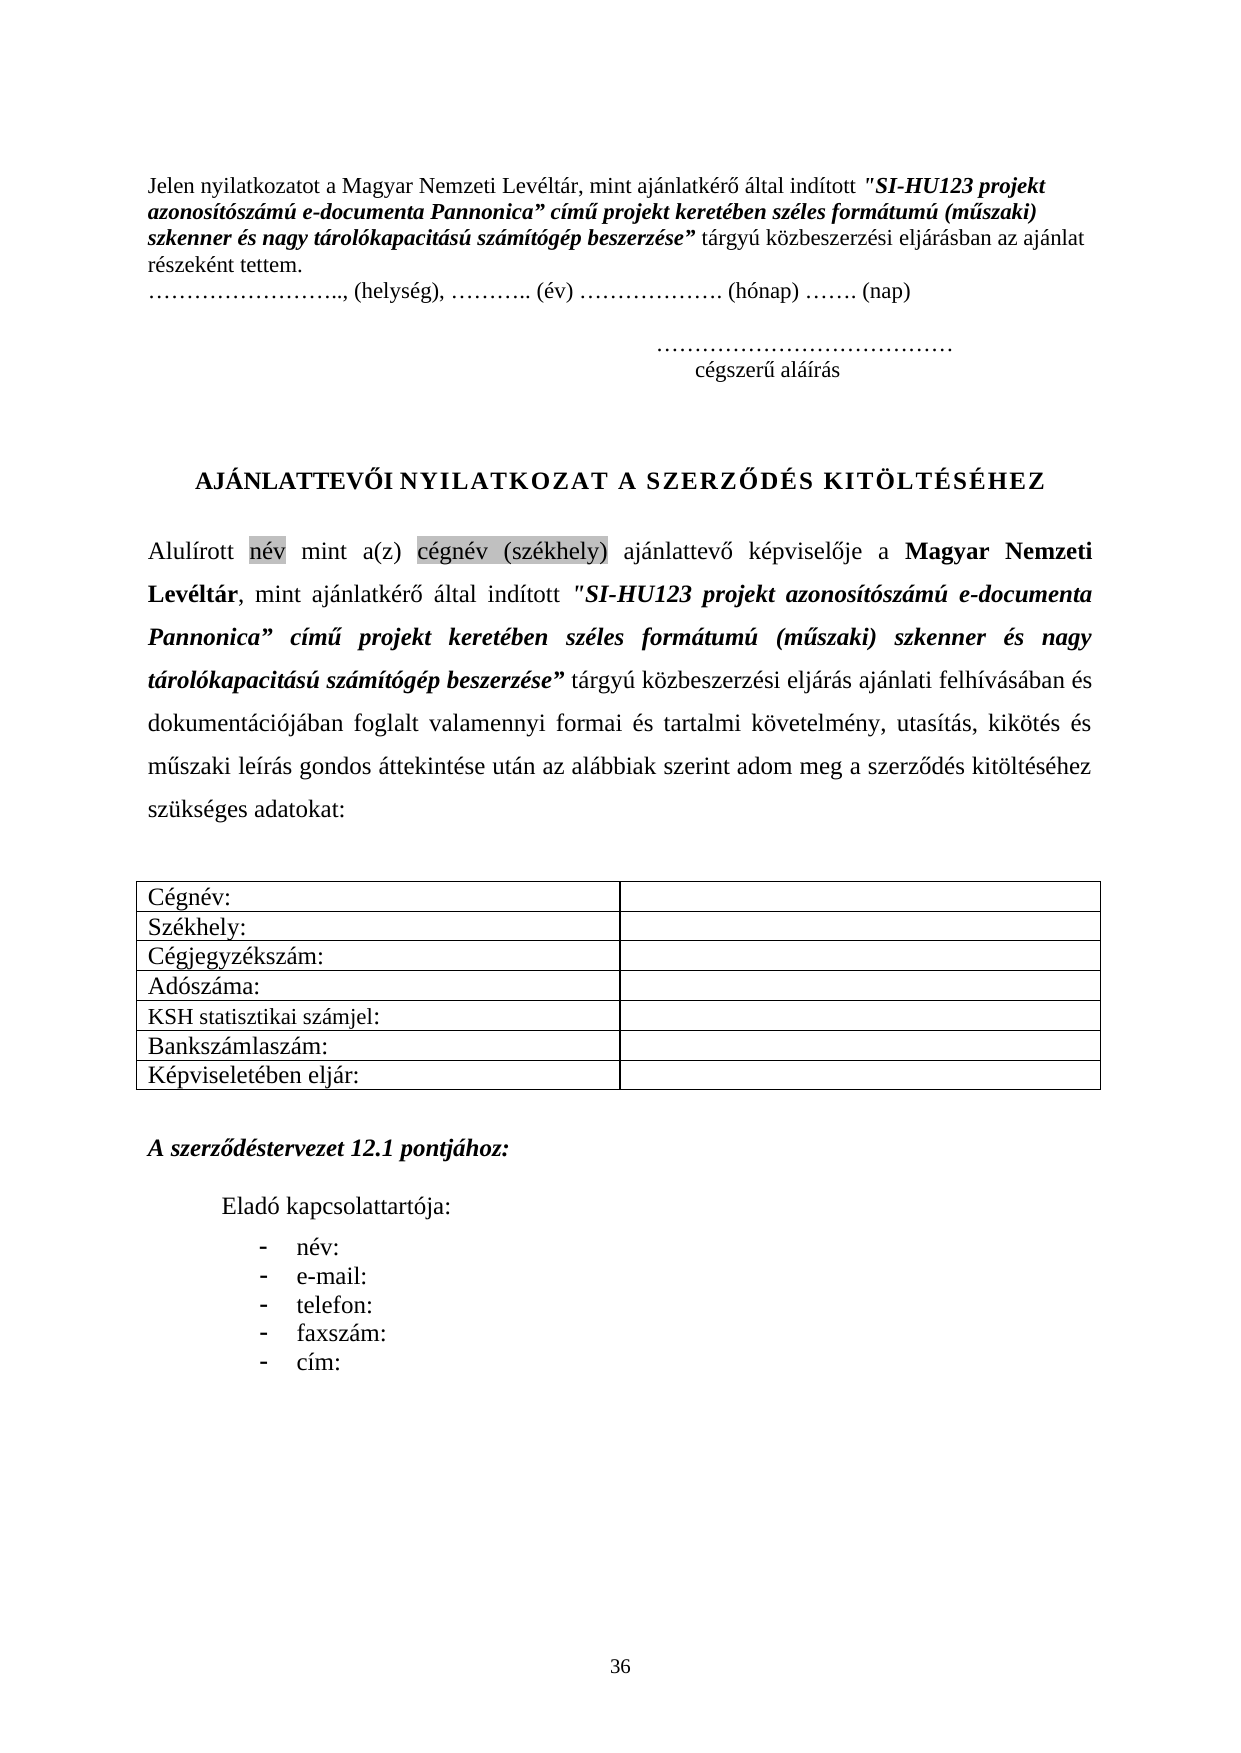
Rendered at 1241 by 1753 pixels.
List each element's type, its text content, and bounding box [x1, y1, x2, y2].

list faxszám: [259, 1318, 1093, 1347]
table_cell [621, 1031, 1100, 1059]
table_cell Székhely: [137, 912, 619, 940]
text AJÁNLATTEVŐI NYILATKOZAT A SZERZŐDÉS KITÖLTÉSÉHEZ [148, 466, 1093, 495]
text Alulírott név mint a(z) cégnév (székhely) ajánlattevő képviselője a Magyar Nemzeti Levéltár, mint ajánlatkérő által indított "SI-HU123 projekt azonosítószámú e-documenta Pannonica” című projekt keretében széles formátumú (műszaki) szkenner és nagy tárolókapacitású számítógép beszerzése” tárgyú közbeszerzési eljárás ajánlati felhívásában és dokumentációjában foglalt valamennyi formai és tartalmi követelmény, utasítás, kikötés és műszaki leírás gondos áttekintése után az alábbiak szerint adom meg a szerződés kitöltéséhez szükséges adatokat: [148, 536, 1093, 823]
table_cell Cégjegyzékszám: [137, 941, 619, 970]
table_header Cégnév: [137, 882, 619, 911]
text ………………………………… [516, 330, 1093, 356]
table_cell KSH statisztikai számjel: [137, 1001, 619, 1030]
table_cell [621, 941, 1100, 970]
list cím: [259, 1347, 1093, 1376]
text A szerződéstervezet 12.1 pontjához: [148, 1133, 1093, 1162]
table_cell [621, 971, 1100, 1000]
table_cell [621, 1061, 1100, 1089]
list név: [259, 1232, 1093, 1261]
table_cell [621, 1001, 1100, 1030]
list e-mail: [259, 1261, 1093, 1290]
table_cell Adószáma: [137, 971, 619, 1000]
table_cell [621, 912, 1100, 940]
table_cell Képviseletében eljár: [137, 1061, 619, 1089]
text Jelen nyilatkozatot a Magyar Nemzeti Levéltár, mint ajánlatkérő által indított "SI-HU123 projekt azonosítószámú e-documenta Pannonica” című projekt keretében széles formátumú (műszaki) szkenner és nagy tárolókapacitású számítógép beszerzése” tárgyú közbeszerzési eljárásban az ajánlat részeként tettem. [148, 172, 1093, 277]
list telefon: [259, 1290, 1093, 1318]
subtitle Eladó kapcsolattartója: [148, 1191, 1093, 1220]
text cégszerű aláírás [177, 356, 1093, 382]
table_cell Bankszámlaszám: [137, 1031, 619, 1059]
text …………………….., (helység), ……….. (év) ………………. (hónap) ……. (nap) [148, 277, 1093, 303]
table_header [621, 882, 1100, 911]
